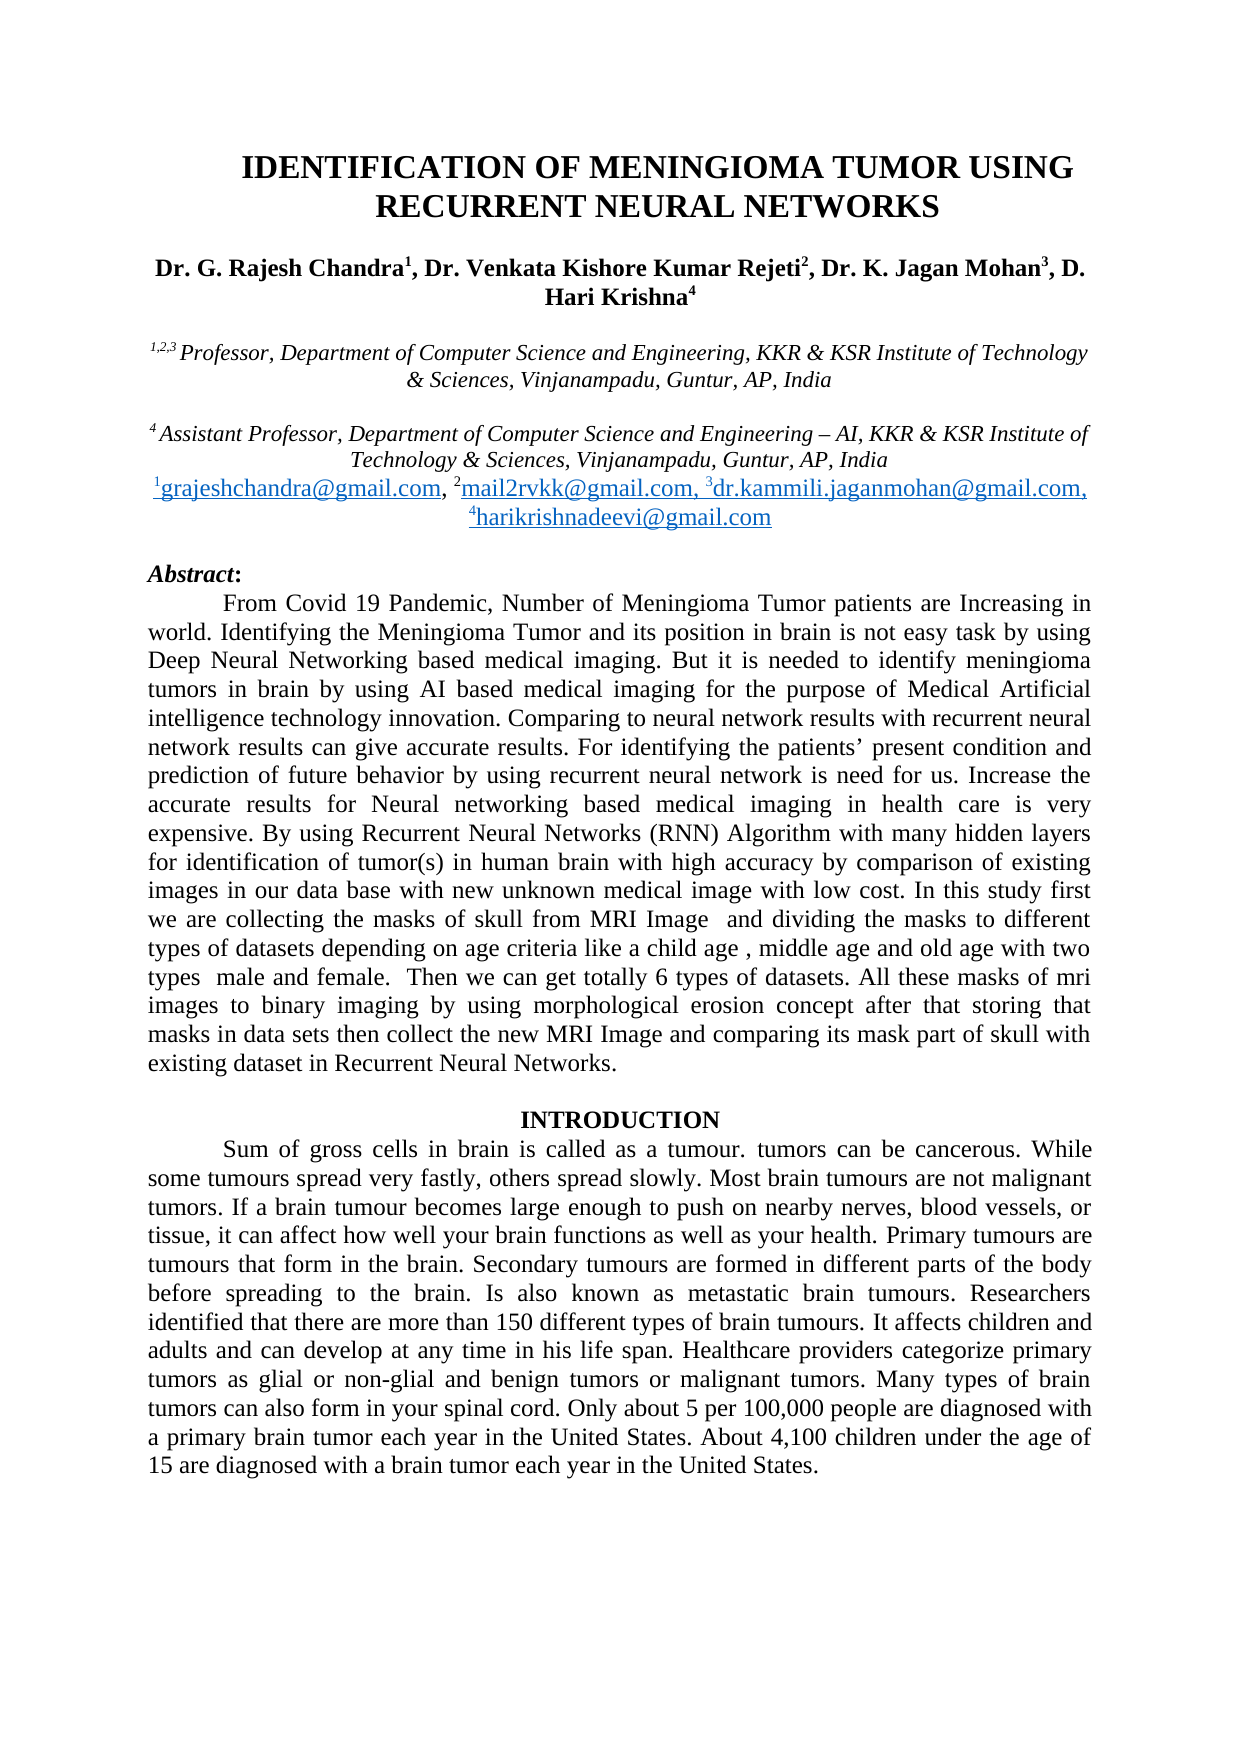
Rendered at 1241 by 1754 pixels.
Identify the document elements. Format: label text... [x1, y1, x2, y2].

text Sum of gross cells in brain is called as a tumour. tumors can be cancerous. While some tumours spread very fastly, others spread slowly. Most brain tumours are not malignant tumors. If a brain tumour becomes large enough to push on nearby nerves, blood vessels, or tissue, it can affect how well your brain functions as well as your health. Primary tumours are tumours that form in the brain. Secondary tumours are formed in different parts of the body before spreading to the brain. Is also known as metastatic brain tumours. Researchers identified that there are more than 150 different types of brain tumours. It affects children and adults and can develop at any time in his life span. Healthcare providers categorize primary tumors as glial or non-glial and benign tumors or malignant tumors. Many types of brain tumors can also form in your spinal cord. Only about 5 per 100,000 people are diagnosed with a primary brain tumor each year in the United States. About 4,100 children under the age of 15 are diagnosed with a brain tumor each year in the United States. [148, 1393, 1092, 1479]
text 4 Assistant Professor, Department of Computer Science and Engineering – AI, KKR & KSR Institute of Technology & Sciences, Vinjanampadu, Guntur, AP, India [148, 420, 1092, 473]
text From Covid 19 Pandemic, Number of Meningioma Tumor patients are Increasing in world. Identifying the Meningioma Tumor and its position in brain is not easy task by using Deep Neural Networking based medical imaging. But it is needed to identify meningioma tumors in brain by using AI based medical imaging for the purpose of Medical Artificial intelligence technology innovation. Comparing to neural network results with recurrent neural network results can give accurate results. For identifying the patients’ present condition and prediction of future behavior by using recurrent neural network is need for us. Increase the accurate results for Neural networking based medical imaging in health care is very expensive. By using Recurrent Neural Networks (RNN) Algorithm with many hidden layers for identification of tumor(s) in human brain with high accuracy by comparison of existing images in our data base with new unknown medical image with low cost. In this study first we are collecting the masks of skull from MRI Image and dividing the masks to different types of datasets depending on age criteria like a child age , middle age and old age with two types male and female. Then we can get totally 6 types of datasets. All these masks of mri images to binary imaging by using morphological erosion concept after that storing that masks in data sets then collect the new MRI Image and comparing its mask part of skull with existing dataset in Recurrent Neural Networks. [148, 588, 1092, 1077]
text 1grajeshchandra@gmail.com, 2mail2rvkk@gmail.com, 3dr.kammili.jaganmohan@gmail.com, 4harikrishnadeevi@gmail.com [148, 473, 1092, 530]
text INTRODUCTION [148, 1105, 1092, 1134]
text Abstract: [148, 559, 1092, 588]
text IDENTIFICATION OF MENINGIOMA TUMOR USING RECURRENT NEURAL NETWORKS [223, 148, 1092, 224]
text Sum of gross cells in brain is called as a tumour. tumors can be cancerous. While some tumours spread very fastly, others spread slowly. Most brain tumours are not malignant tumors. If a brain tumour becomes large enough to push on nearby nerves, blood vessels, or tissue, it can affect how well your brain functions as well as your health. Primary tumours are tumours that form in the brain. Secondary tumours are formed in different parts of the body before spreading to the brain. Is also known as metastatic brain tumours. Researchers identified that there are more than 150 different types of brain tumours. It affects children and adults and can develop at any time in his life span. Healthcare providers categorize primary tumors as glial or non-glial and benign tumors or malignant tumors. Many types of brain tumors can also form in your spinal cord. Only about 5 per 100,000 people are diagnosed with a primary brain tumor each year in the United States. About 4,100 children under the age of 15 are diagnosed with a brain tumor each year in the United States. [148, 1134, 1092, 1335]
text Dr. G. Rajesh Chandra1, Dr. Venkata Kishore Kumar Rejeti2, Dr. K. Jagan Mohan3, D. Hari Krishna4 [148, 253, 1092, 311]
text 1,2,3 Professor, Department of Computer Science and Engineering, KKR & KSR Institute of Technology & Sciences, Vinjanampadu, Guntur, AP, India [148, 339, 1092, 392]
